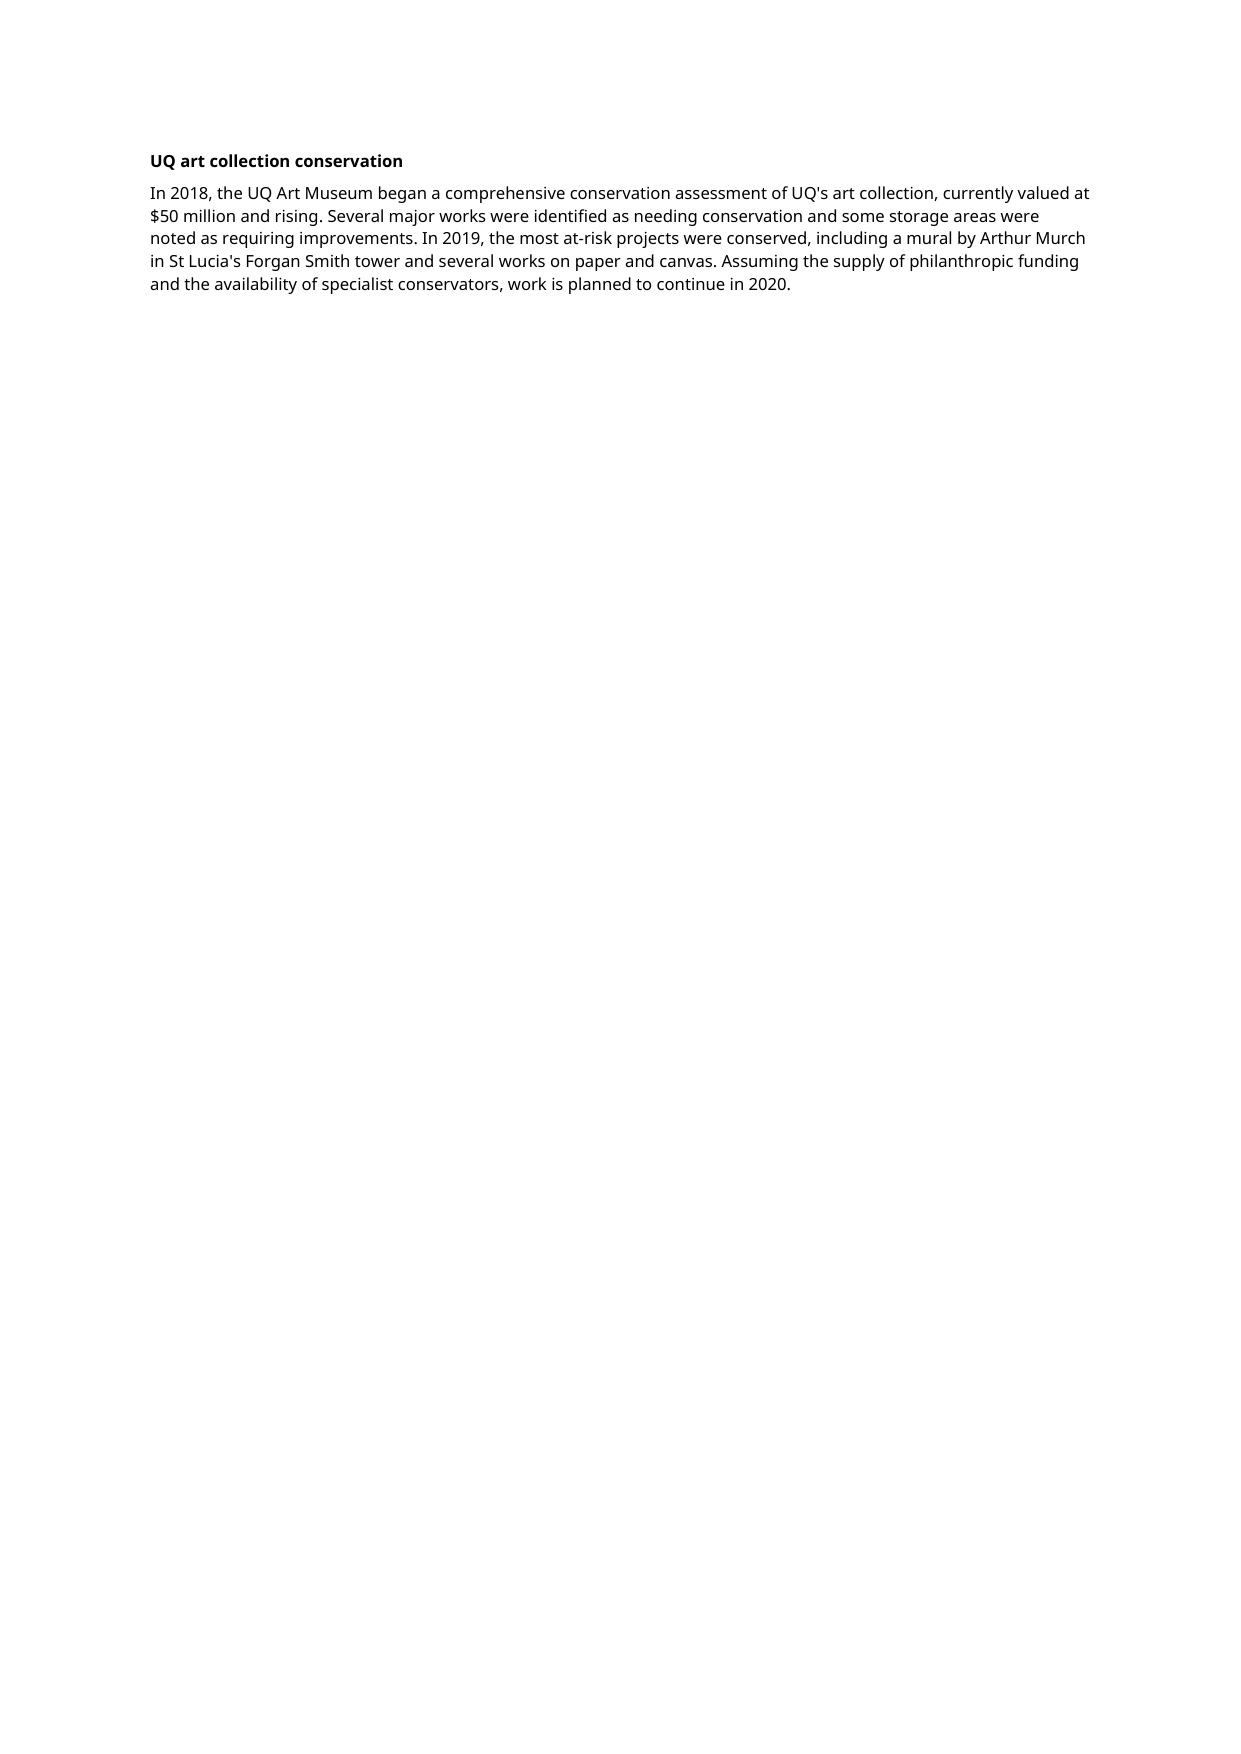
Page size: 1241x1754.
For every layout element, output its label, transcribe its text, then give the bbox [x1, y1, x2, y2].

text UQ art collection conservation [150, 150, 1090, 173]
text In 2018, the UQ Art Museum began a comprehensive conservation assessment of UQ's art collection, currently valued at $50 million and rising. Several major works were identified as needing conservation and some storage areas were noted as requiring improvements. In 2019, the most at-risk projects were conserved, including a mural by Arthur Murch in St Lucia's Forgan Smith tower and several works on paper and canvas. Assuming the supply of philanthropic funding and the availability of specialist conservators, work is planned to continue in 2020. [150, 182, 1090, 295]
